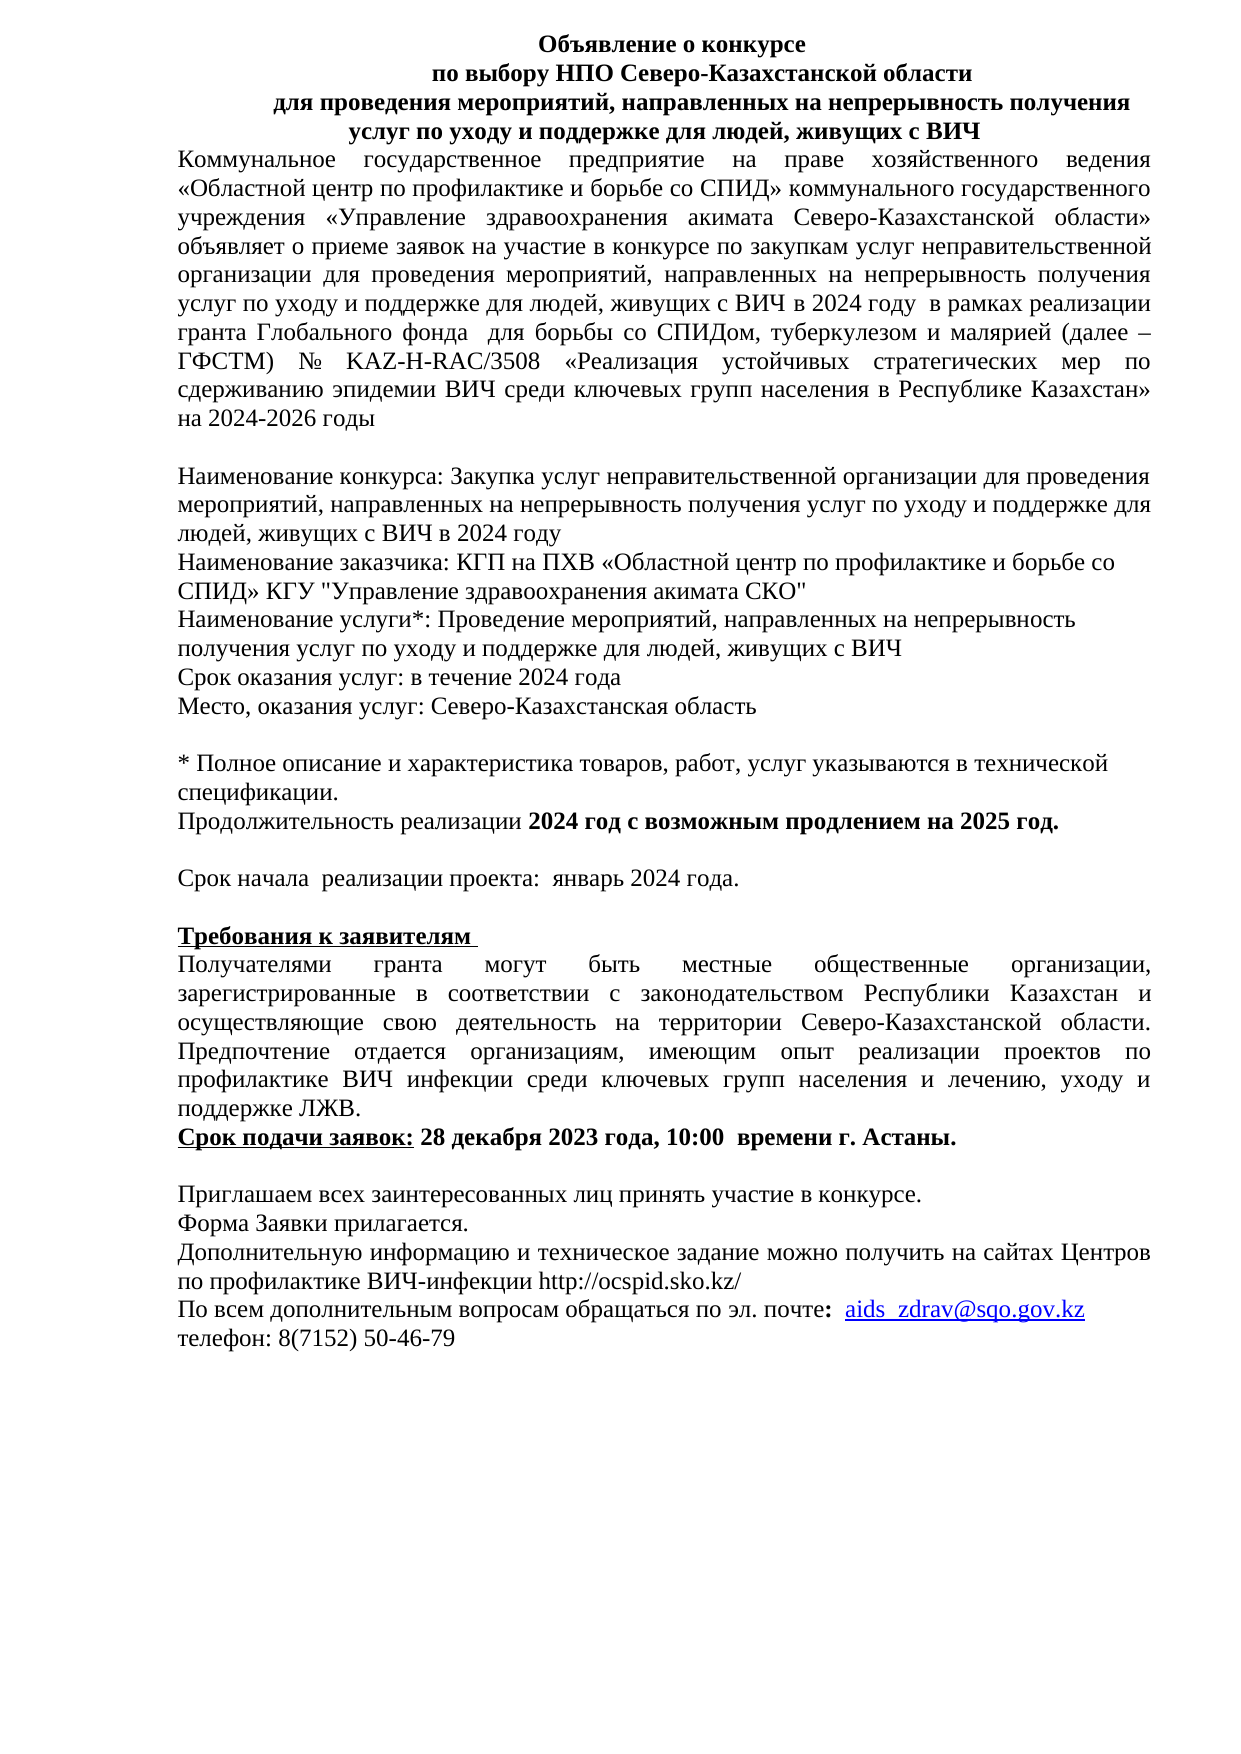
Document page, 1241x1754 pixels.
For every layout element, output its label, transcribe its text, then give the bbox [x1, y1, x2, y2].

text Срок начала реализации проекта: январь 2024 года. [177, 863, 1152, 892]
text Дополнительную информацию и техническое задание можно получить на сайтах Центров по профилактике ВИЧ-инфекции http://ocspid.sko.kz/ [177, 1237, 1152, 1294]
text Срок подачи заявок: 28 декабря 2023 года, 10:00 времени г. Астаны. [177, 1122, 1152, 1151]
text по выбору НПО Северо-Казахстанской области [177, 58, 1152, 87]
text Наименование услуги*: Проведение мероприятий, направленных на непрерывность получения услуг по уходу и поддержке для людей, живущих с ВИЧ [177, 604, 1152, 662]
text для проведения мероприятий, направленных на непрерывность получения услуг по уходу и поддержке для людей, живущих с ВИЧ [177, 87, 1152, 144]
text телефон: 8(7152) 50-46-79 [177, 1323, 1152, 1352]
text Приглашаем всех заинтересованных лиц принять участие в конкурсе. [177, 1179, 1152, 1208]
text Наименование заказчика: КГП на ПХВ «Областной центр по профилактике и борьбе со СПИД» КГУ "Управление здравоохранения акимата СКО" [177, 547, 450, 576]
text Наименование конкурса: Закупка услуг неправительственной организации для проведения мероприятий, направленных на непрерывность получения услуг по уходу и поддержке для людей, живущих с ВИЧ в 2024 году [177, 461, 1152, 547]
text Форма Заявки прилагается. [177, 1208, 1152, 1237]
text Коммунальное государственное предприятие на праве хозяйственного ведения «Областной центр по профилактике и борьбе со СПИД» коммунального государственного учреждения «Управление здравоохранения акимата Северо-Казахстанской области» объявляет о приеме заявок на участие в конкурсе по закупкам услуг неправительственной организации для проведения мероприятий, направленных на непрерывность получения услуг по уходу и поддержке для людей, живущих с ВИЧ в 2024 году в рамках реализации гранта Глобального фонда для борьбы со СПИДом, туберкулезом и малярией (далее – ГФСТМ) № KAZ-H-RAC/3508 «Реализация устойчивых стратегических мер по сдерживанию эпидемии ВИЧ среди ключевых групп населения в Республике Казахстан» на 2024-2026 годы [177, 231, 1152, 432]
text Место, оказания услуг: Северо-Казахстанская область [177, 691, 1152, 719]
text Наименование заказчика: КГП на ПХВ «Областной центр по профилактике и борьбе со СПИД» КГУ "Управление здравоохранения акимата СКО" [807, 547, 1152, 604]
text * Полное описание и характеристика товаров, работ, услуг указываются в технической спецификации. [177, 748, 1152, 806]
text По всем дополнительным вопросам обращаться по эл. почте: aids_zdrav@sqo.gov.kz [177, 1294, 1152, 1323]
text Объявление о конкурсе [118, 29, 1152, 58]
text Требования к заявителям [177, 921, 1152, 949]
text Продолжительность реализации 2024 год с возможным продлением на 2025 год. [177, 806, 1152, 834]
text Получателями гранта могут быть местные общественные организации, зарегистрированные в соответствии с законодательством Республики Казахстан и осуществляющие свою деятельность на территории Северо-Казахстанской области. Предпочтение отдается организациям, имеющим опыт реализации проектов по профилактике ВИЧ инфекции среди ключевых групп населения и лечению, уходу и поддержке ЛЖВ. [177, 949, 1152, 1122]
text Срок оказания услуг: в течение 2024 года [177, 662, 1152, 691]
